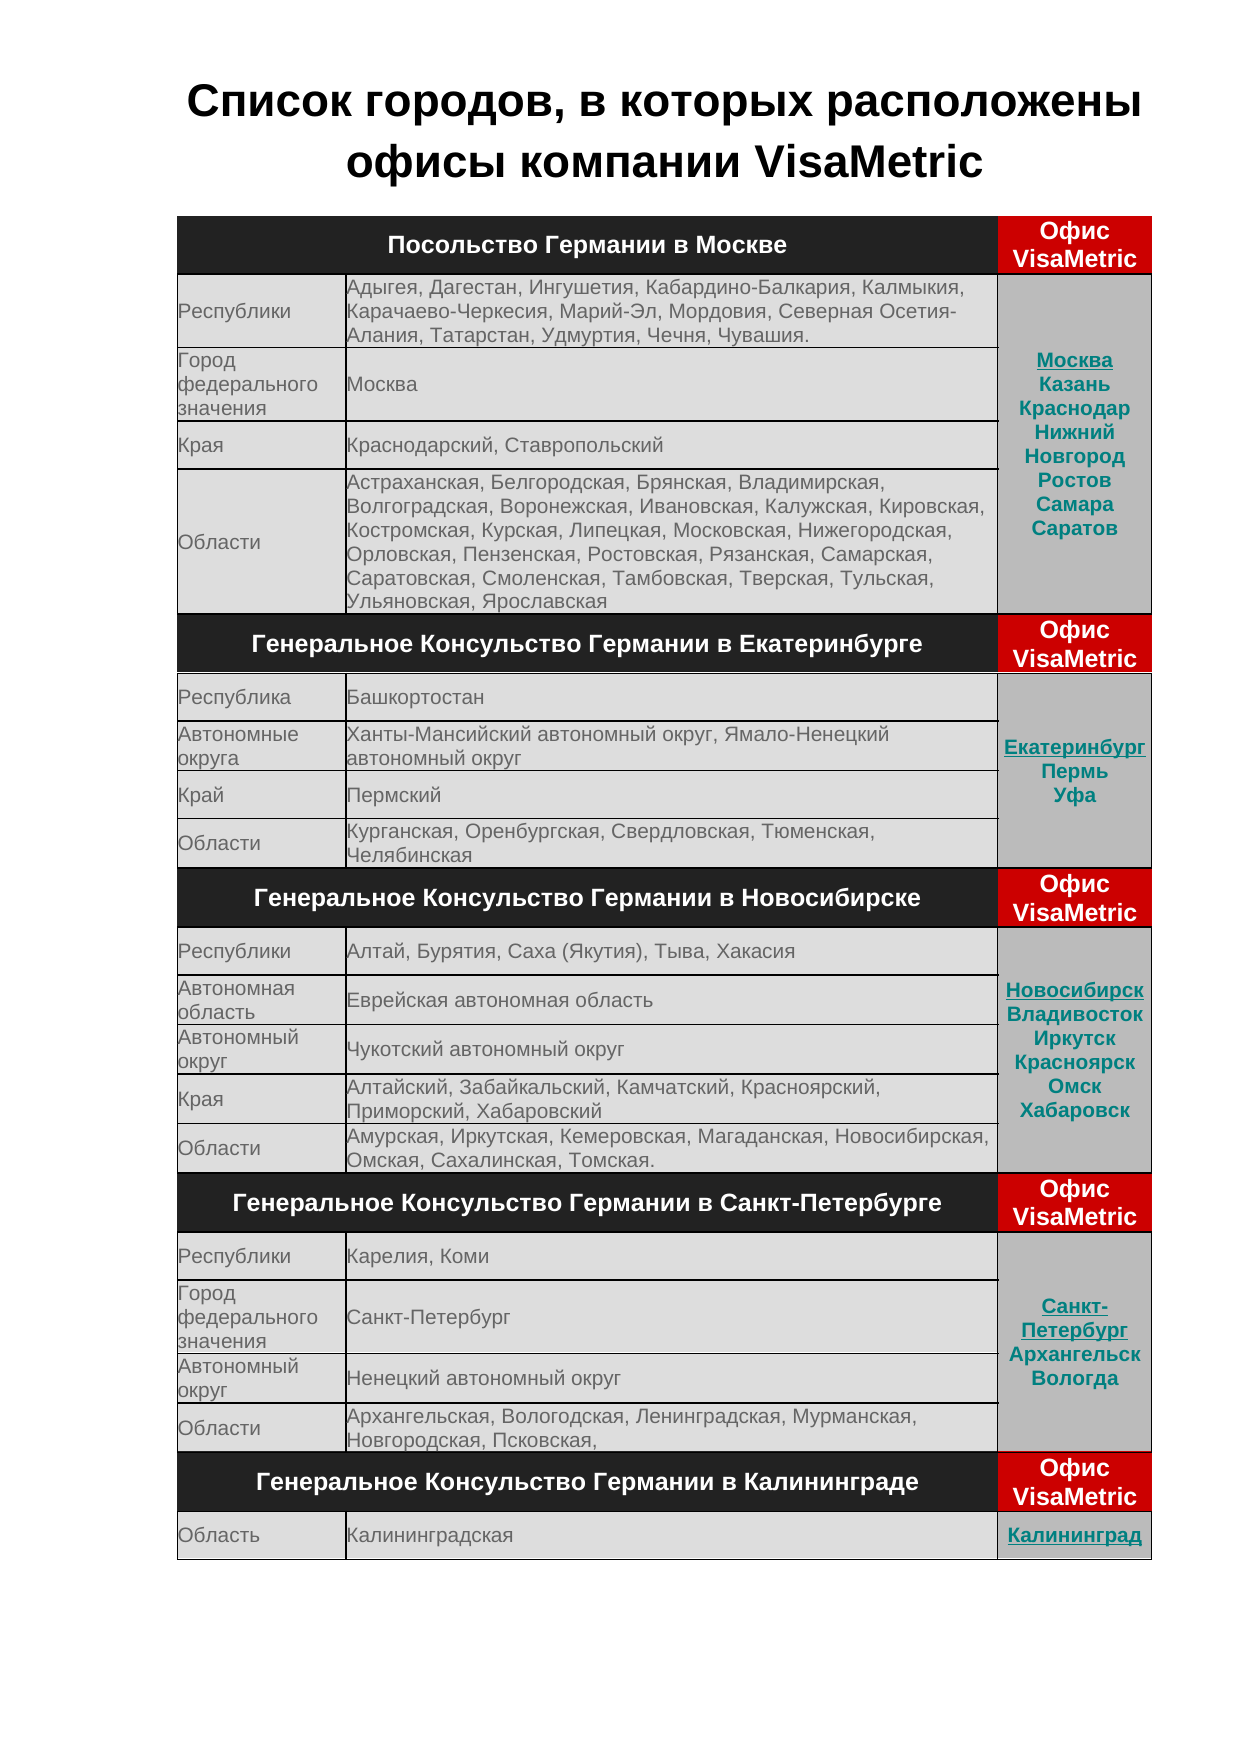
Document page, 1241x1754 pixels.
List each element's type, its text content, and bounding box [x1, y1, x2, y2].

table_cell Башкортостан [347, 674, 997, 720]
table_cell Алтай, Бурятия, Саха (Якутия), Тыва, Хакасия [347, 928, 997, 974]
table_cell Республики [178, 275, 345, 347]
table_cell Офис VisaMetric [998, 869, 1152, 926]
table_cell Москва Казань Краснодар Нижний Новгород Ростов Самара Саратов [998, 275, 1151, 613]
table_cell Курганская, Оренбургская, Свердловская, Тюменская, Челябинская [347, 819, 997, 867]
table_cell Республики [178, 928, 345, 974]
table_cell Республика [178, 674, 345, 720]
table_cell Край [178, 771, 345, 818]
table_cell Адыгея, Дагестан, Ингушетия, Кабардино-Балкария, Калмыкия, Карачаево-Черкесия, Марий-Эл, Мордовия, Северная Осетия-Алания, Татарстан, Удмуртия, Чечня, Чувашия. [347, 275, 997, 347]
table_cell Области [178, 819, 345, 867]
table_cell Новосибирск Владивосток Иркутск Красноярск Омск Хабаровск [998, 928, 1151, 1172]
table_cell Генеральное Консульство Германии в Новосибирске [177, 869, 998, 926]
table_cell Автономные округа [178, 722, 345, 770]
table_cell Офис VisaMetric [998, 1174, 1152, 1231]
table_cell Республики [178, 1233, 345, 1279]
table_cell Краснодарский, Ставропольский [347, 422, 997, 468]
table_cell Генеральное Консульство Германии в Калининграде [177, 1453, 998, 1511]
table_cell Екатеринбург Пермь Уфа [998, 674, 1151, 867]
table_cell Области [178, 470, 345, 613]
table_cell Края [178, 1075, 345, 1123]
table_cell Ханты-Мансийский автономный округ, Ямало-Ненецкий автономный округ [347, 722, 997, 770]
table_cell Санкт-Петербург Архангельск Вологда [998, 1233, 1151, 1451]
table_cell Автономный округ [178, 1354, 345, 1402]
table_cell Город федерального значения [178, 1281, 345, 1352]
table_cell Автономная область [178, 976, 345, 1024]
table_cell Алтайский, Забайкальский, Камчатский, Красноярский, Приморский, Хабаровский [347, 1075, 997, 1123]
table_cell Области [178, 1404, 345, 1451]
table_cell Офис VisaMetric [998, 1453, 1152, 1511]
table_cell Санкт-Петербург [347, 1281, 997, 1352]
table_cell Генеральное Консульство Германии в Екатеринбурге [177, 615, 998, 672]
table_header Офис VisaMetric [998, 216, 1152, 273]
table_cell Еврейская автономная область [347, 976, 997, 1024]
table_cell Пермский [347, 771, 997, 818]
table_cell Калининградская [347, 1512, 997, 1558]
table_cell Края [178, 422, 345, 468]
table_cell Область [178, 1512, 345, 1558]
table_cell Карелия, Коми [347, 1233, 997, 1279]
table_cell Калининград [998, 1512, 1151, 1558]
table_cell Ненецкий автономный округ [347, 1354, 997, 1402]
table_cell Архангельская, Вологодская, Ленинградская, Мурманская, Новгородская, Псковская, [347, 1404, 997, 1451]
table_cell Генеральное Консульство Германии в Санкт-Петербурге [177, 1174, 998, 1231]
text Список городов, в которых расположены офисы компании VisaMetric [177, 74, 1152, 187]
table_cell Автономный округ [178, 1025, 345, 1073]
table_header Посольство Германии в Москве [177, 216, 998, 273]
table_cell Город федерального значения [178, 348, 345, 420]
table_cell Астраханская, Белгородская, Брянская, Владимирская, Волгоградская, Воронежская, Ивановская, Калужская, Кировская, Костромская, Курская, Липецкая, Московская, Нижегородская, Орловская, Пензенская, Ростовская, Рязанская, Самарская, Саратовская, Смоленская, Тамбовская, Тверская, Тульская, Ульяновская, Ярославская [347, 470, 997, 613]
table_cell Офис VisaMetric [998, 615, 1152, 672]
table_cell Москва [347, 348, 997, 420]
table_cell Амурская, Иркутская, Кемеровская, Магаданская, Новосибирская, Омская, Сахалинская, Томская. [347, 1124, 997, 1172]
table_cell Области [178, 1124, 345, 1172]
table_cell Чукотский автономный округ [347, 1025, 997, 1073]
